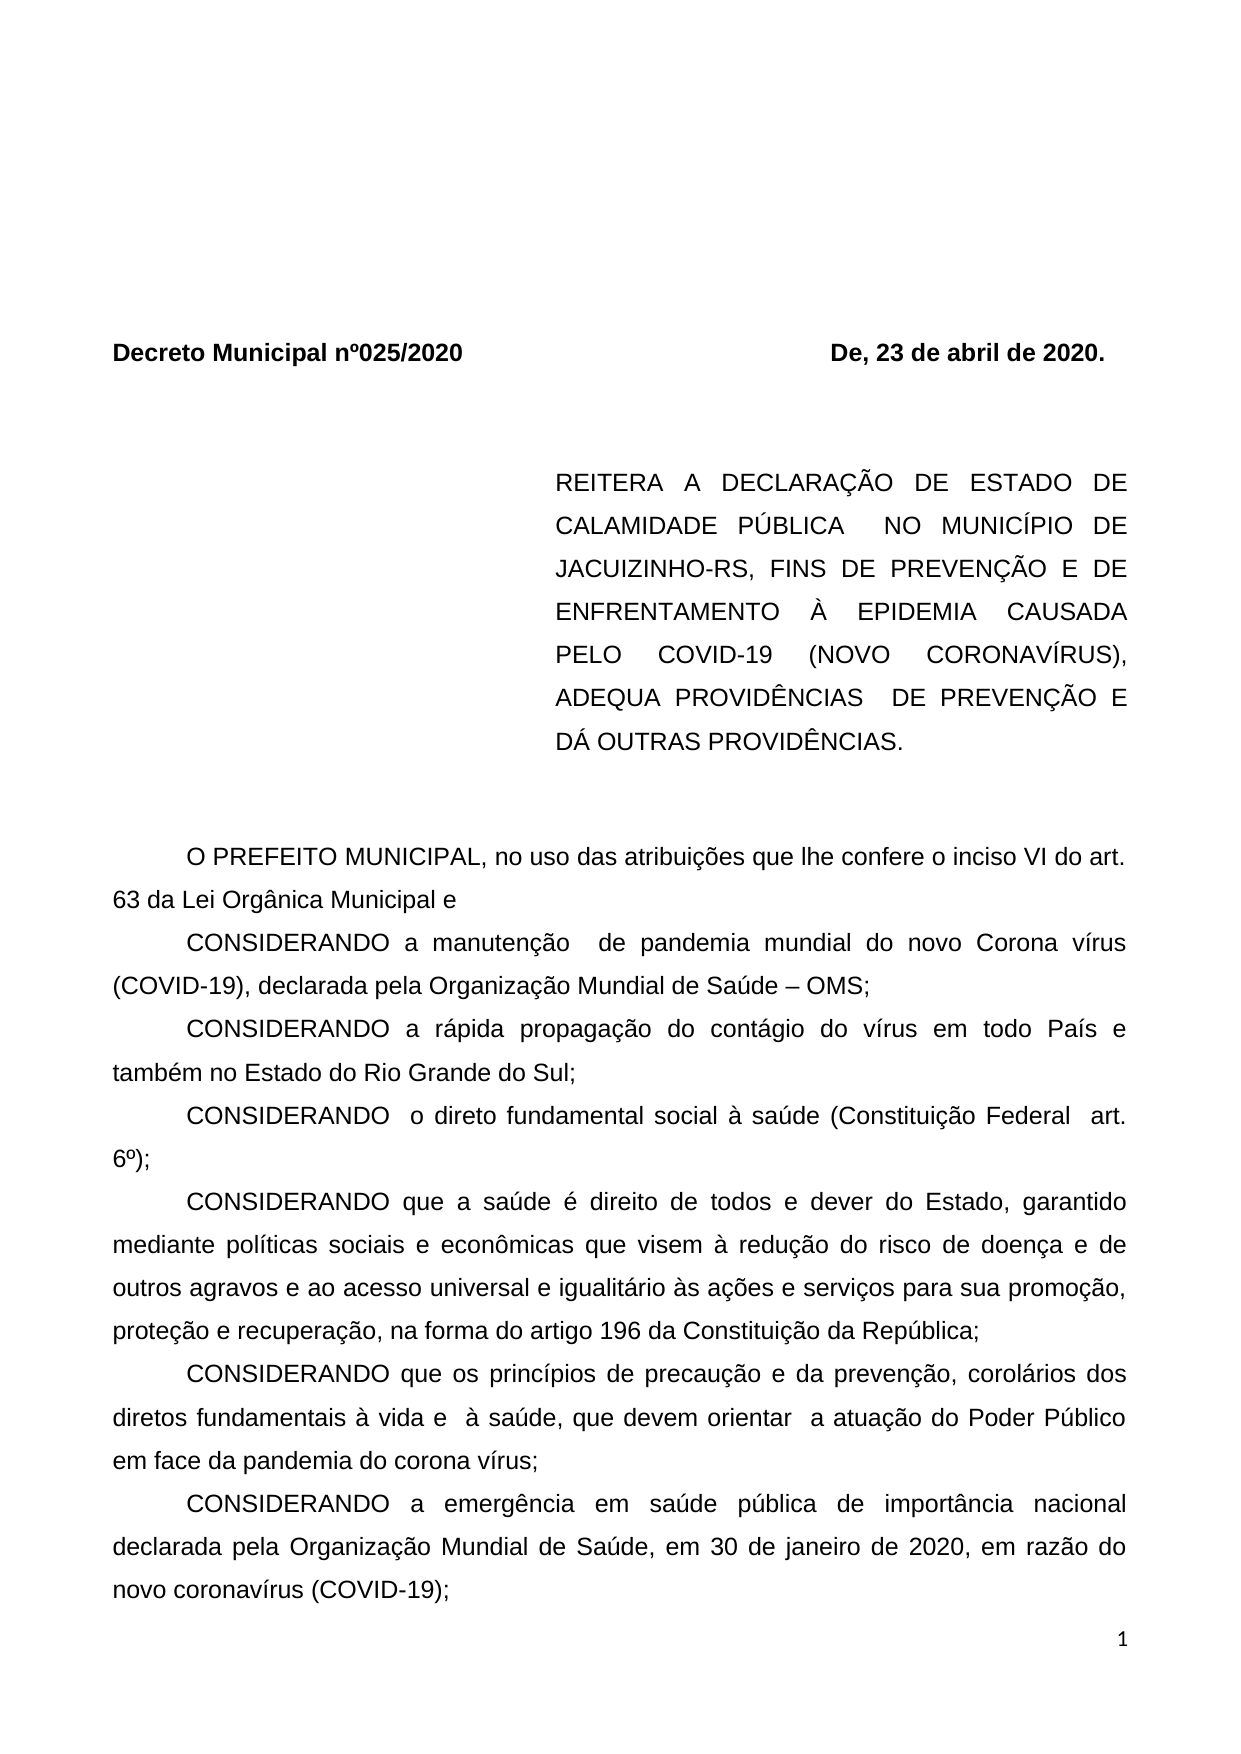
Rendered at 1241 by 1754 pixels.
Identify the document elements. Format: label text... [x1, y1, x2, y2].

text CONSIDERANDO o direto fundamental social à saúde (Constituição Federal art. 6º); [112, 1101, 1128, 1173]
text Decreto Municipal nº025/2020 De, 23 de abril de 2020. [112, 338, 1128, 367]
text CONSIDERANDO a manutenção de pandemia mundial do novo Corona vírus (COVID-19), declarada pela Organização Mundial de Saúde – OMS; [112, 928, 1128, 1000]
text CONSIDERANDO que os princípios de precaução e da prevenção, corolários dos diretos fundamentais à vida e à saúde, que devem orientar a atuação do Poder Público em face da pandemia do corona vírus; [112, 1359, 1128, 1474]
text O PREFEITO MUNICIPAL, no uso das atribuições que lhe confere o inciso VI do art. 63 da Lei Orgânica Municipal e [112, 842, 1128, 914]
text REITERA A DECLARAÇÃO DE ESTADO DE CALAMIDADE PÚBLICA NO MUNICÍPIO DE JACUIZINHO-RS, FINS DE PREVENÇÃO E DE ENFRENTAMENTO À EPIDEMIA CAUSADA PELO COVID-19 (NOVO CORONAVÍRUS), ADEQUA PROVIDÊNCIAS DE PREVENÇÃO E DÁ OUTRAS PROVIDÊNCIAS. [555, 468, 1128, 755]
text CONSIDERANDO que a saúde é direito de todos e dever do Estado, garantido mediante políticas sociais e econômicas que visem à redução do risco de doença e de outros agravos e ao acesso universal e igualitário às ações e serviços para sua promoção, proteção e recuperação, na forma do artigo 196 da Constituição da República; [112, 1187, 1128, 1345]
text CONSIDERANDO a rápida propagação do contágio do vírus em todo País e também no Estado do Rio Grande do Sul; [112, 1014, 1128, 1086]
text CONSIDERANDO a emergência em saúde pública de importância nacional declarada pela Organização Mundial de Saúde, em 30 de janeiro de 2020, em razão do novo coronavírus (COVID-19); [112, 1489, 1128, 1604]
